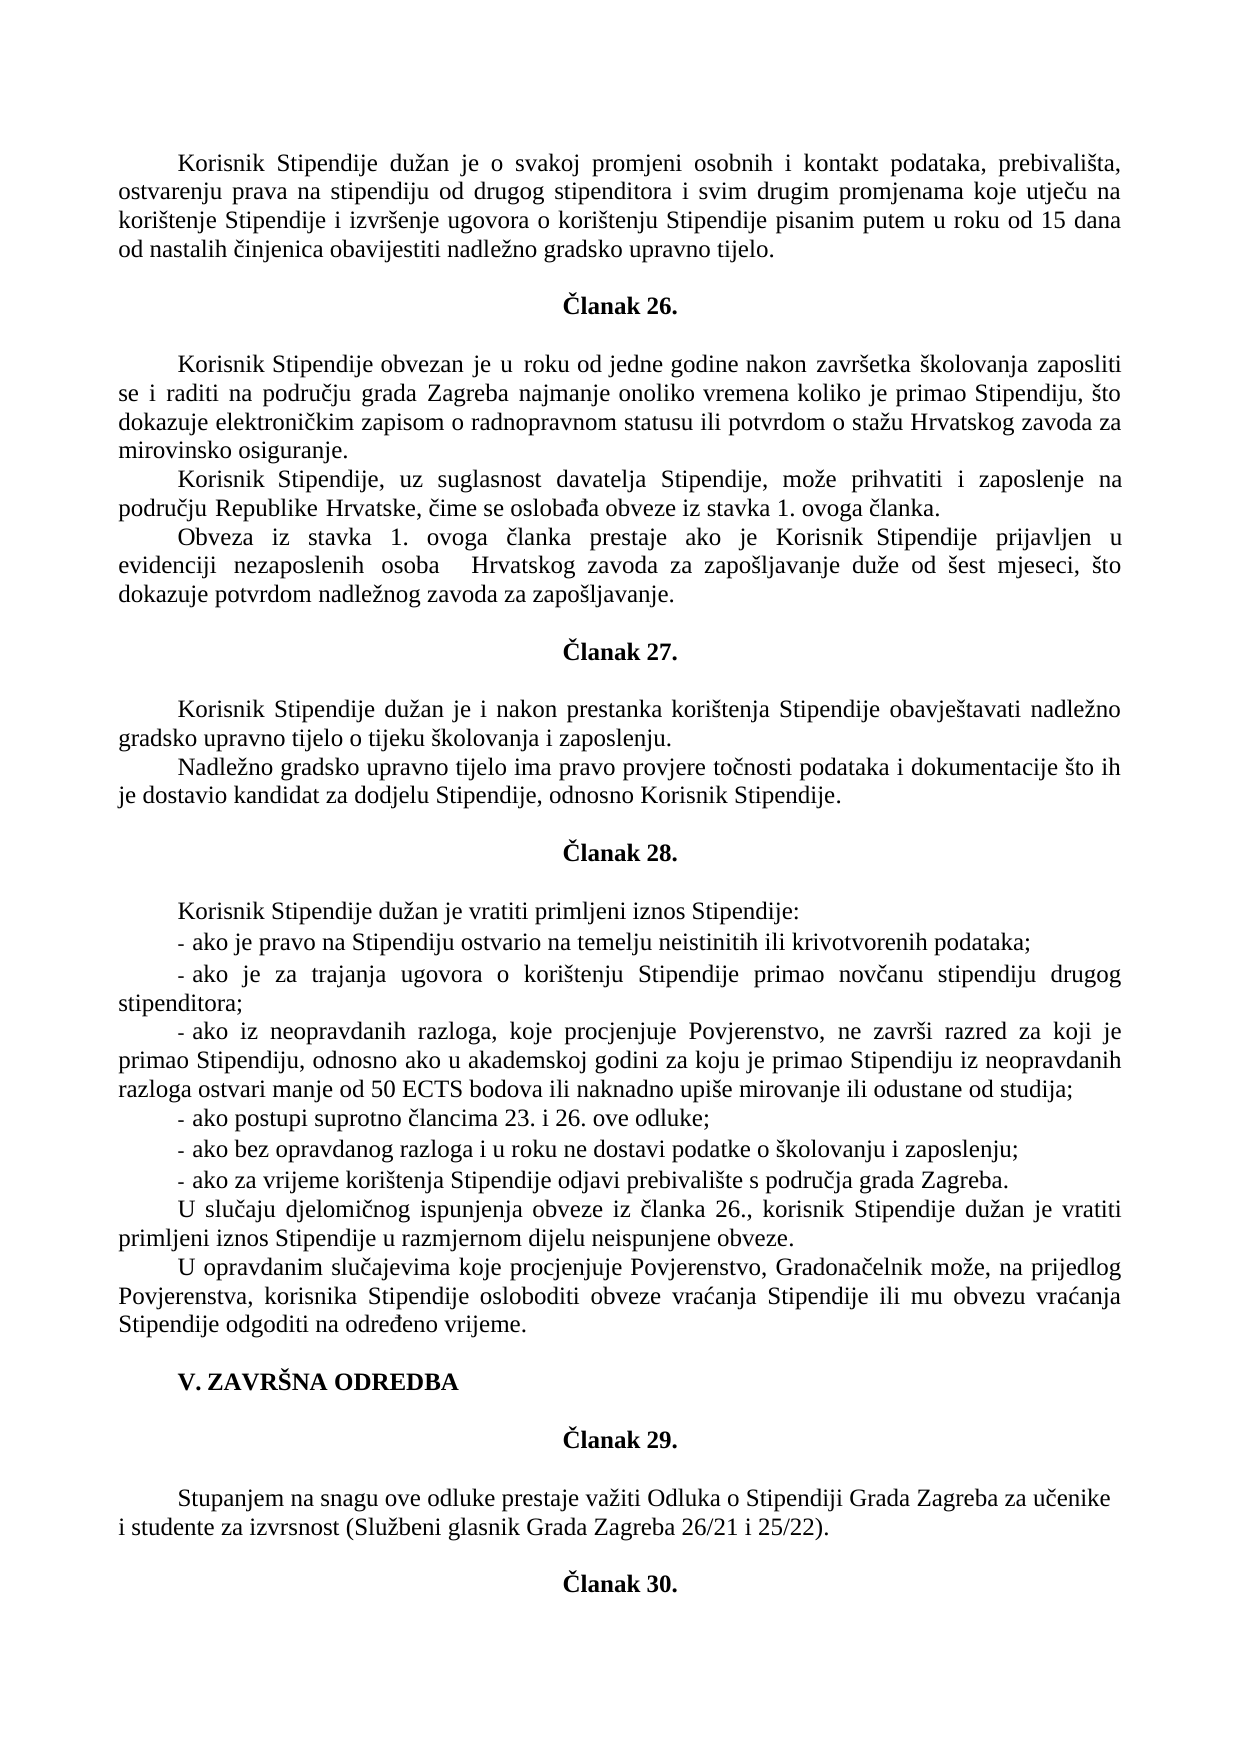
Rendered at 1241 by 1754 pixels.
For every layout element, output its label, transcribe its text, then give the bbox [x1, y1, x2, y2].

list ako bez opravdanog razloga i u roku ne dostavi podatke o školovanju i zaposlenju; [118, 1134, 1122, 1163]
text Stupanjem na snagu ove odluke prestaje važiti Odluka o Stipendiji Grada Zagreba za učenike i studente za izvrsnost (Službeni glasnik Grada Zagreba 26/21 i 25/22). [118, 1483, 1122, 1540]
list ako je za trajanja ugovora o korištenju Stipendije primao novčanu stipendiju drugog stipenditora; [118, 959, 1122, 1016]
subtitle ZAVRŠNA ODREDBA [118, 1367, 1122, 1396]
list ako iz neopravdanih razloga, koje procjenjuje Povjerenstvo, ne završi razred za koji je primao Stipendiju, odnosno ako u akademskoj godini za koju je primao Stipendiju iz neopravdanih razloga ostvari manje od 50 ECTS bodova ili naknadno upiše mirovanje ili odustane od studija; [118, 1016, 1122, 1103]
text Nadležno gradsko upravno tijelo ima pravo provjere točnosti podataka i dokumentacije što ih je dostavio kandidat za dodjelu Stipendije, odnosno Korisnik Stipendije. [118, 752, 1122, 809]
text Korisnik Stipendije obvezan je u roku od jedne godine nakon završetka školovanja zaposliti se i raditi na području grada Zagreba najmanje onoliko vremena koliko je primao Stipendiju, što dokazuje elektroničkim zapisom o radnopravnom statusu ili potvrdom o stažu Hrvatskog zavoda za mirovinsko osiguranje. [118, 349, 1122, 464]
text Korisnik Stipendije dužan je i nakon prestanka korištenja Stipendije obavještavati nadležno gradsko upravno tijelo o tijeku školovanja i zaposlenju. [118, 694, 1122, 752]
subtitle Članak 28. [118, 838, 1122, 867]
list ako je pravo na Stipendiju ostvario na temelju neistinitih ili krivotvorenih podataka; [118, 927, 1122, 956]
subtitle Članak 26. [118, 291, 1122, 320]
subtitle Korisnik Stipendije dužan je o svakoj promjeni osobnih i kontakt podataka, prebivališta, ostvarenju prava na stipendiju od drugog stipenditora i svim drugim promjenama koje utječu na korištenje Stipendije i izvršenje ugovora o korištenju Stipendije pisanim putem u roku od 15 dana od nastalih činjenica obavijestiti nadležno gradsko upravno tijelo. [118, 148, 1122, 263]
text U opravdanim slučajevima koje procjenjuje Povjerenstvo, Gradonačelnik može, na prijedlog Povjerenstva, korisnika Stipendije osloboditi obveze vraćanja Stipendije ili mu obvezu vraćanja Stipendije odgoditi na određeno vrijeme. [118, 1252, 1122, 1338]
text Korisnik Stipendije, uz suglasnost davatelja Stipendije, može prihvatiti i zaposlenje na području Republike Hrvatske, čime se oslobađa obveze iz stavka 1. ovoga članka. [118, 464, 1122, 522]
text Članak 30. [118, 1569, 1122, 1598]
text Korisnik Stipendije dužan je vratiti primljeni iznos Stipendije: [118, 896, 1122, 925]
text Članak 27. [118, 637, 1122, 666]
text Članak 29. [118, 1425, 1122, 1454]
list ako postupi suprotno člancima 23. i 26. ove odluke; [118, 1103, 1122, 1131]
text Obveza iz stavka 1. ovoga članka prestaje ako je Korisnik Stipendije prijavljen u evidenciji nezaposlenih osoba Hrvatskog zavoda za zapošljavanje duže od šest mjeseci, što dokazuje potvrdom nadležnog zavoda za zapošljavanje. [118, 522, 1122, 608]
text U slučaju djelomičnog ispunjenja obveze iz članka 26., korisnik Stipendije dužan je vratiti primljeni iznos Stipendije u razmjernom dijelu neispunjene obveze. [118, 1194, 1122, 1252]
list ako za vrijeme korištenja Stipendije odjavi prebivalište s područja grada Zagreba. [118, 1165, 1122, 1194]
